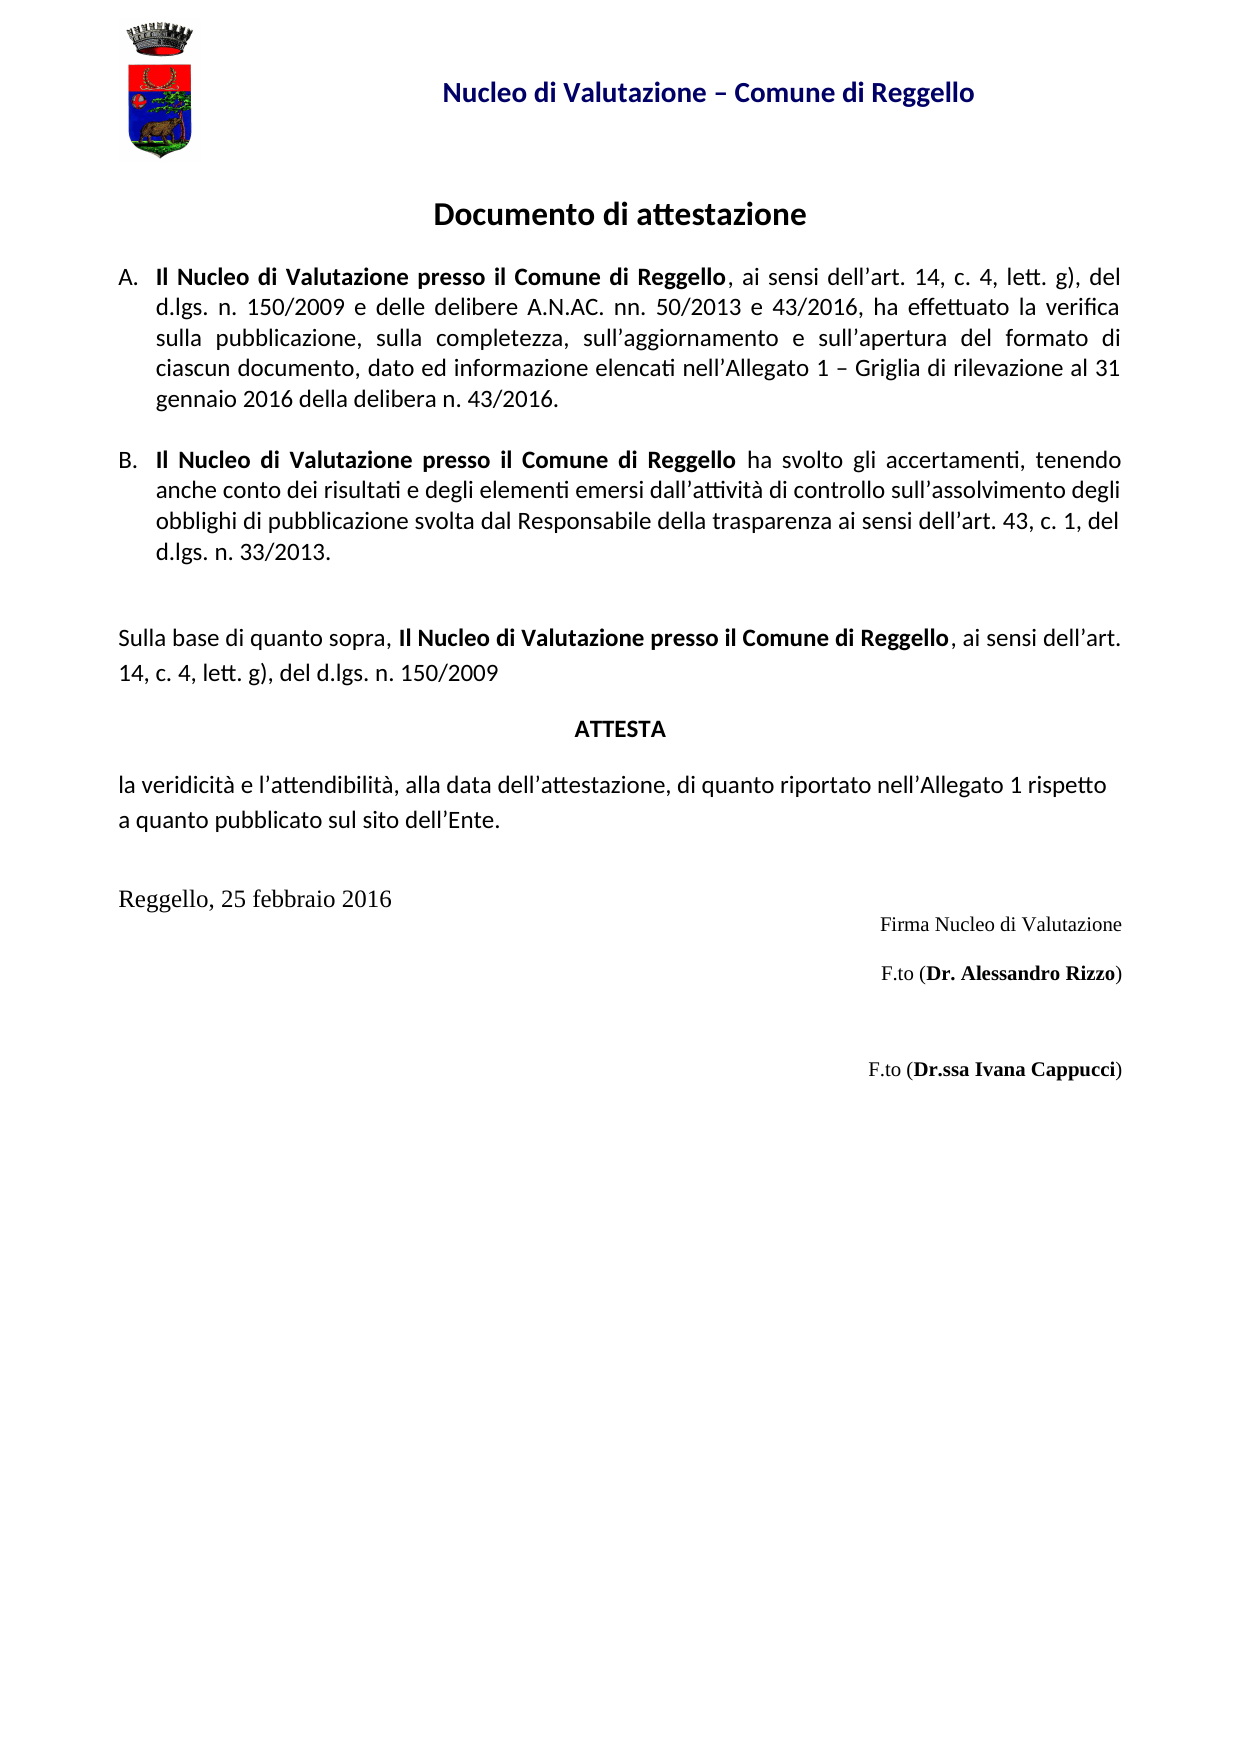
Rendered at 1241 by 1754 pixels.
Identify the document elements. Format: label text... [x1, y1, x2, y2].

list Il Nucleo di Valutazione presso il Comune di Reggello ha svolto gli accertamenti, tenendo anche conto dei risultati e degli elementi emersi dall’attività di controllo sull’assolvimento degli obblighi di pubblicazione svolta dal Responsabile della trasparenza ai sensi dell’art. 43, c. 1, del d.lgs. n. 33/2013. [118, 444, 1122, 566]
text la veridicità e l’attendibilità, alla data dell’attestazione, di quanto riportato nell’Allegato 1 rispetto a quanto pubblicato sul sito dell’Ente. [118, 769, 1122, 834]
text F.to (Dr. Alessandro Rizzo) [118, 961, 1122, 984]
picture [118, 18, 202, 163]
text F.to (Dr.ssa Ivana Cappucci) [118, 1057, 1122, 1081]
text Reggello, 25 febbraio 2016 [118, 884, 1122, 912]
text Documento di attestazione [118, 193, 1122, 234]
list Il Nucleo di Valutazione presso il Comune di Reggello, ai sensi dell’art. 14, c. 4, lett. g), del d.lgs. n. 150/2009 e delle delibere A.N.AC. nn. 50/2013 e 43/2016, ha effettuato la verifica sulla pubblicazione, sulla completezza, sull’aggiornamento e sull’apertura del formato di ciascun documento, dato ed informazione elencati nell’Allegato 1 – Griglia di rilevazione al 31 gennaio 2016 della delibera n. 43/2016. [118, 261, 1122, 414]
text ATTESTA [118, 713, 1122, 743]
text Sulla base di quanto sopra, Il Nucleo di Valutazione presso il Comune di Reggello, ai sensi dell’art. 14, c. 4, lett. g), del d.lgs. n. 150/2009 [118, 622, 1122, 688]
text Firma Nucleo di Valutazione [118, 912, 1122, 936]
